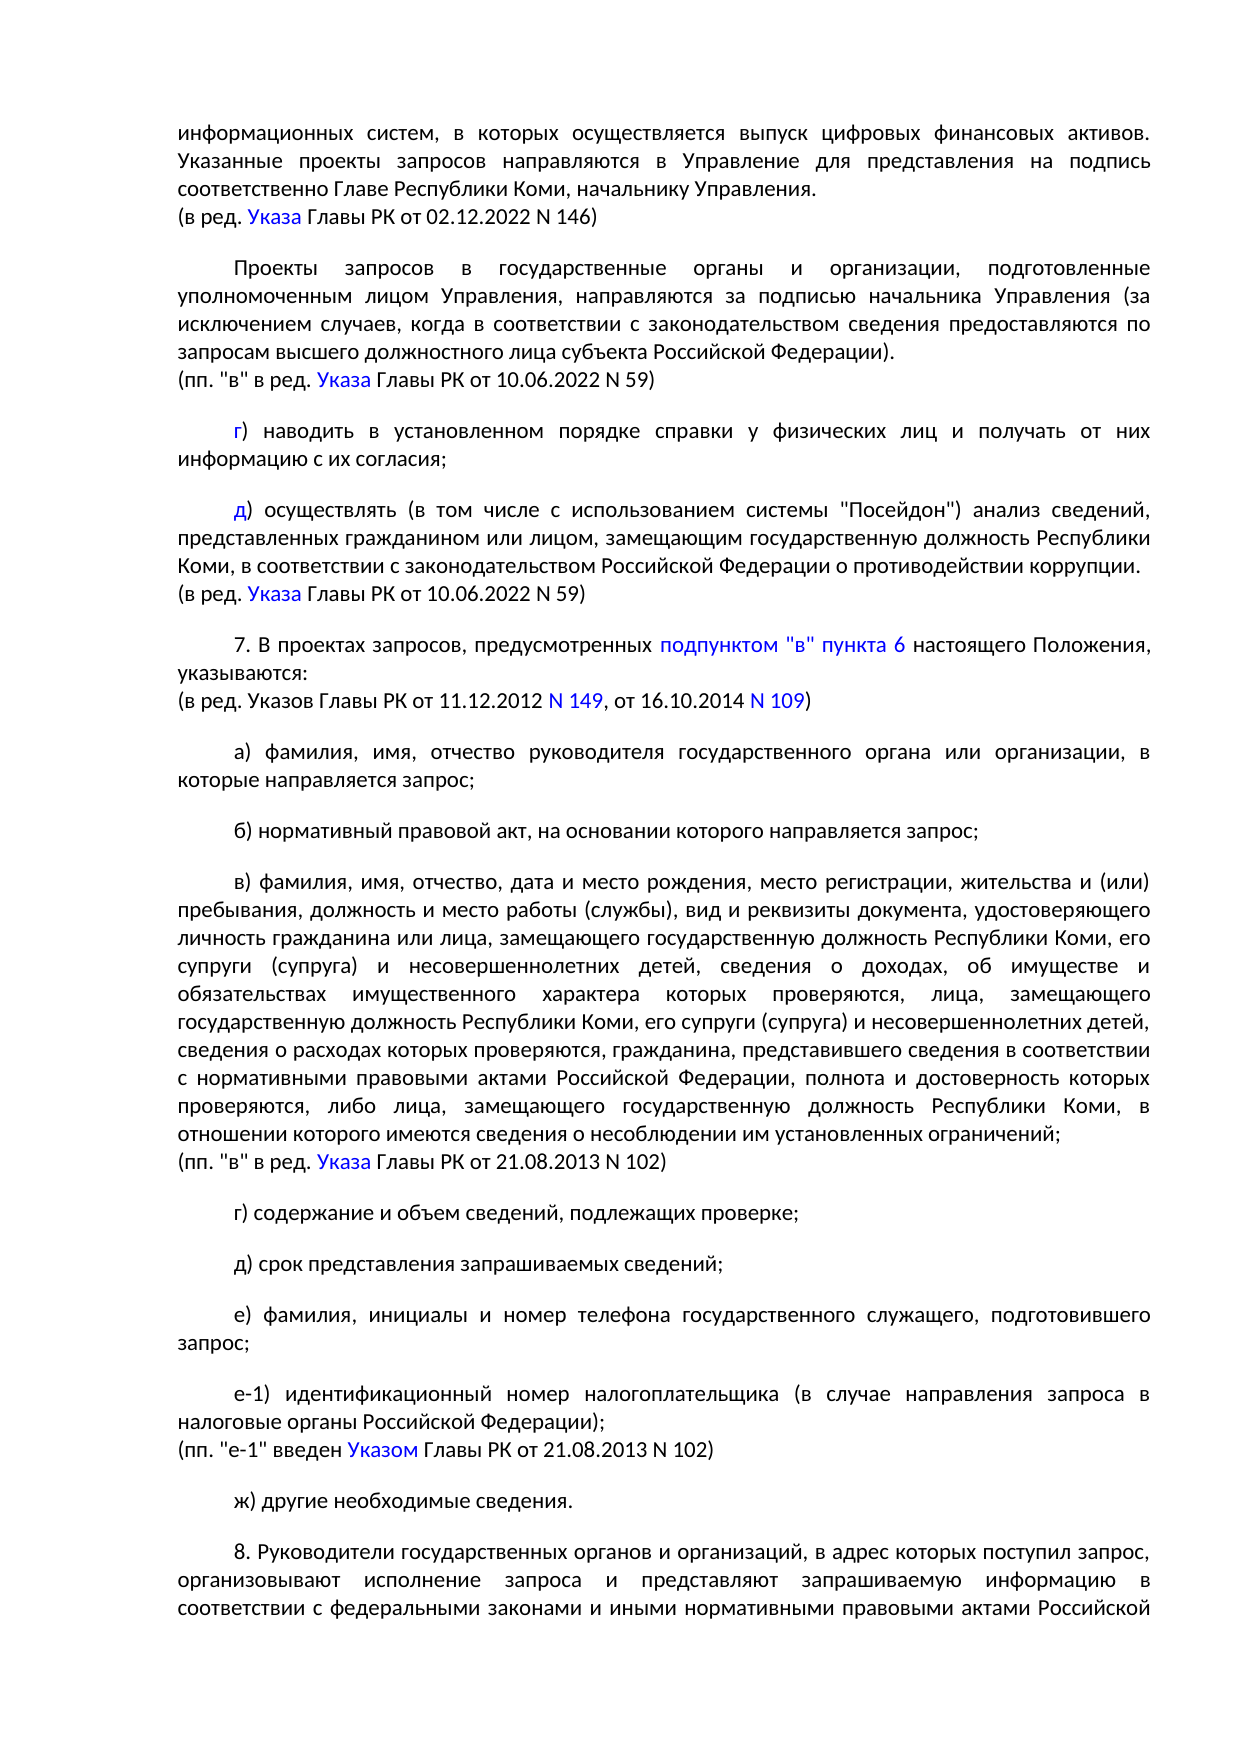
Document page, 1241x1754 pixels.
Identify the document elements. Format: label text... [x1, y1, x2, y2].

text д) срок представления запрашиваемых сведений; [177, 1249, 1152, 1277]
text е) фамилия, инициалы и номер телефона государственного служащего, подготовившего запрос; [177, 1300, 1152, 1356]
text г) наводить в установленном порядке справки у физических лиц и получать от них информацию с их согласия; [177, 416, 1152, 472]
text (в ред. Указа Главы РК от 10.06.2022 N 59) [177, 579, 1152, 607]
text д) осуществлять (в том числе с использованием системы "Посейдон") анализ сведений, представленных гражданином или лицом, замещающим государственную должность Республики Коми, в соответствии с законодательством Российской Федерации о противодействии коррупции. [177, 495, 1152, 579]
text (пп. "в" в ред. Указа Главы РК от 10.06.2022 N 59) [177, 365, 1152, 393]
text (пп. "в" в ред. Указа Главы РК от 21.08.2013 N 102) [177, 1147, 1152, 1175]
text е-1) идентификационный номер налогоплательщика (в случае направления запроса в налоговые органы Российской Федерации); [177, 1379, 1152, 1435]
text Проекты запросов в государственные органы и организации, подготовленные уполномоченным лицом Управления, направляются за подписью начальника Управления (за исключением случаев, когда в соответствии с законодательством сведения предоставляются по запросам высшего должностного лица субъекта Российской Федерации). [177, 253, 1152, 365]
text а) фамилия, имя, отчество руководителя государственного органа или организации, в которые направляется запрос; [177, 737, 1152, 793]
text (пп. "е-1" введен Указом Главы РК от 21.08.2013 N 102) [177, 1435, 1152, 1463]
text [177, 118, 1152, 202]
text б) нормативный правовой акт, на основании которого направляется запрос; [177, 816, 1152, 844]
text (в ред. Указа Главы РК от 02.12.2022 N 146) [177, 202, 1152, 230]
text (в ред. Указов Главы РК от 11.12.2012 N 149, от 16.10.2014 N 109) [177, 686, 1152, 714]
text ж) другие необходимые сведения. [177, 1486, 1152, 1514]
text г) содержание и объем сведений, подлежащих проверке; [177, 1198, 1152, 1226]
text в) фамилия, имя, отчество, дата и место рождения, место регистрации, жительства и (или) пребывания, должность и место работы (службы), вид и реквизиты документа, удостоверяющего личность гражданина или лица, замещающего государственную должность Республики Коми, его супруги (супруга) и несовершеннолетних детей, сведения о доходах, об имуществе и обязательствах имущественного характера которых проверяются, лица, замещающего государственную должность Республики Коми, его супруги (супруга) и несовершеннолетних детей, сведения о расходах которых проверяются, гражданина, представившего сведения в соответствии с нормативными правовыми актами Российской Федерации, полнота и достоверность которых проверяются, либо лица, замещающего государственную должность Республики Коми, в отношении которого имеются сведения о несоблюдении им установленных ограничений; [177, 867, 1152, 1147]
text 7. В проектах запросов, предусмотренных подпунктом "в" пункта 6 настоящего Положения, указываются: [177, 630, 1152, 686]
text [177, 1537, 1152, 1621]
